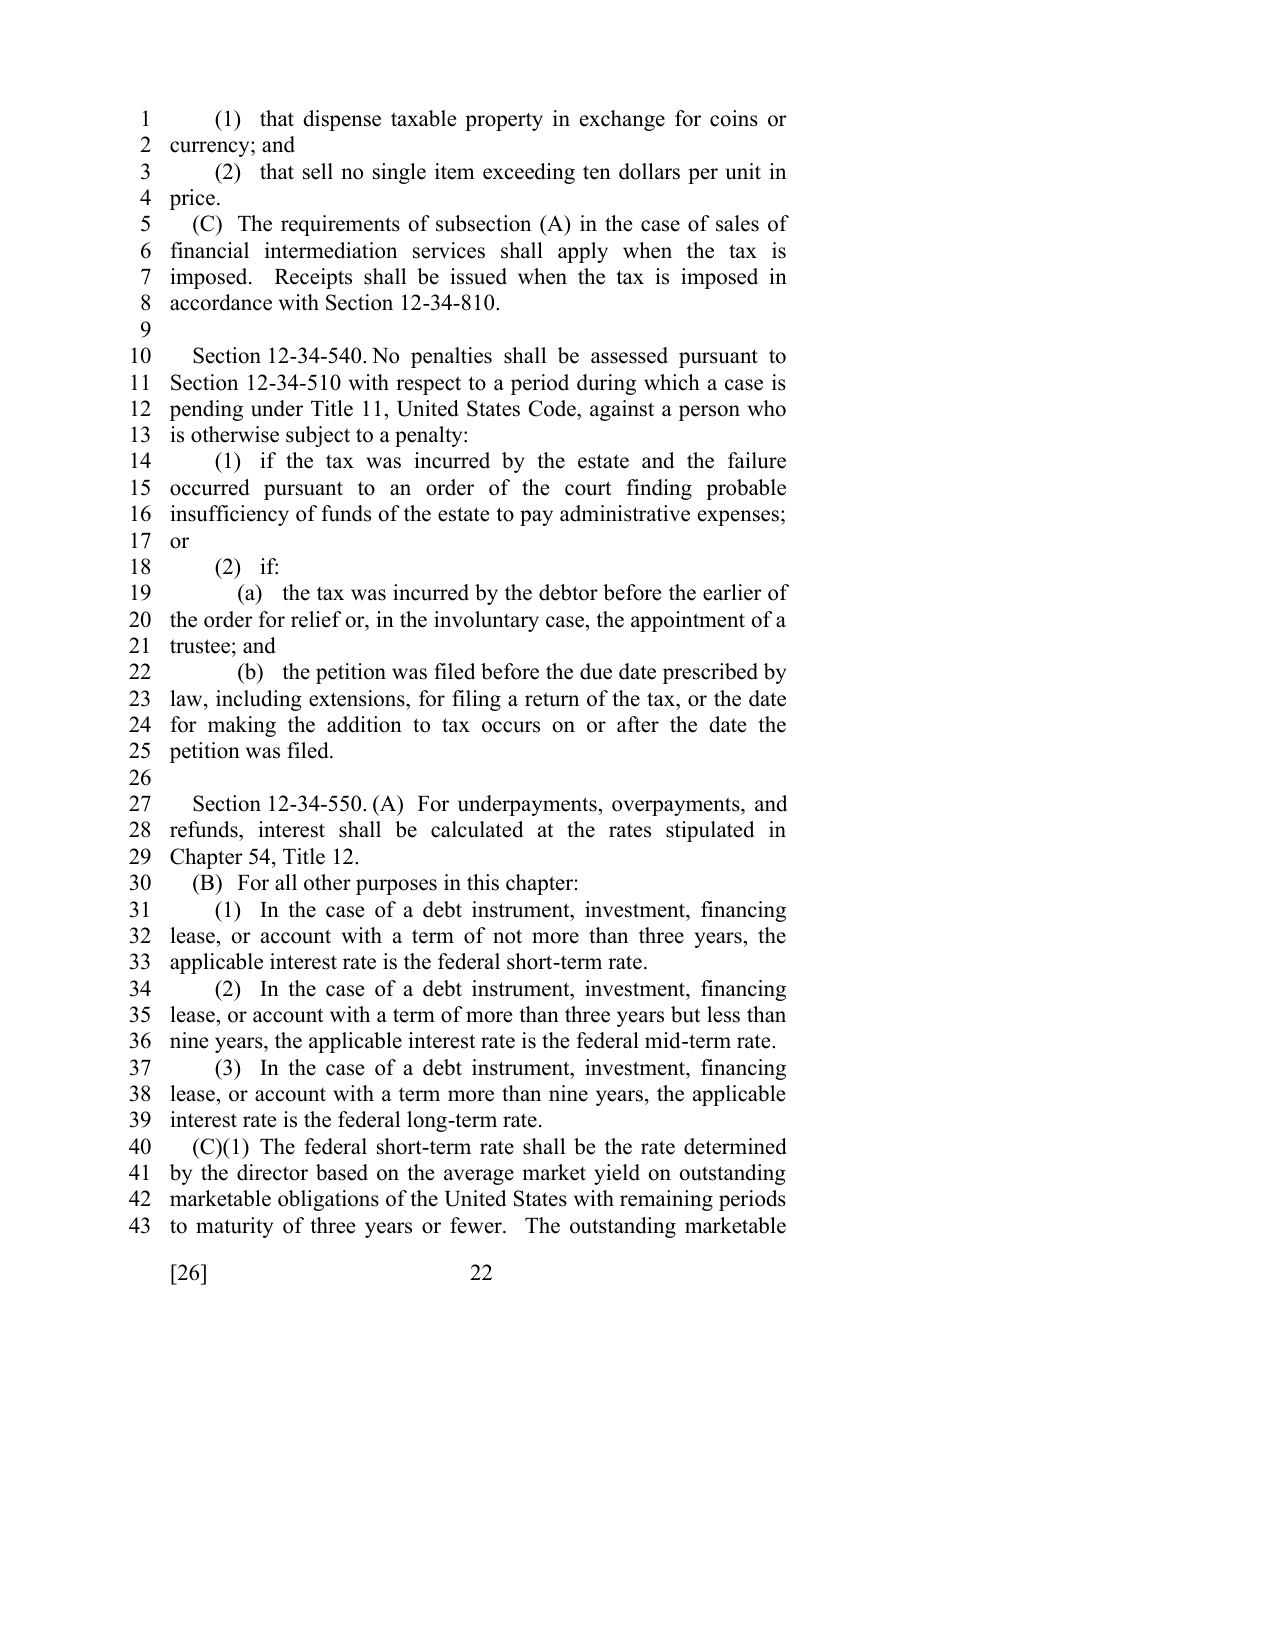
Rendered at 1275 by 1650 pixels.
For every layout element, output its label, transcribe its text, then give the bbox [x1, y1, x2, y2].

text (2) if: [169, 553, 787, 579]
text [169, 1133, 787, 1238]
text (2) In the case of a debt instrument, investment, financing lease, or account with a term of more than three years but less than nine years, the applicable interest rate is the federal mid-term rate. [169, 975, 787, 1054]
text Section 12-34-540. No penalties shall be assessed pursuant to Section 12-34-510 with respect to a period during which a case is pending under Title 11, United States Code, against a person who is otherwise subject to a penalty: [169, 342, 787, 448]
text (B) For all other purposes in this chapter: [169, 869, 787, 896]
text (3) In the case of a debt instrument, investment, financing lease, or account with a term more than nine years, the applicable interest rate is the federal long-term rate. [169, 1054, 787, 1133]
text (C) The requirements of subsection (A) in the case of sales of financial intermediation services shall apply when the tax is imposed. Receipts shall be issued when the tax is imposed in accordance with Section 12-34-810. [169, 210, 787, 316]
text Section 12-34-550. (A) For underpayments, overpayments, and refunds, interest shall be calculated at the rates stipulated in Chapter 54, Title 12. [169, 790, 787, 869]
text (2) that sell no single item exceeding ten dollars per unit in price. [169, 158, 787, 210]
text (a) the tax was incurred by the debtor before the earlier of the order for relief or, in the involuntary case, the appointment of a trustee; and [169, 579, 787, 658]
text (b) the petition was filed before the due date prescribed by law, including extensions, for filing a return of the tax, or the date for making the addition to tax occurs on or after the date the petition was filed. [169, 658, 787, 764]
text (1) In the case of a debt instrument, investment, financing lease, or account with a term of not more than three years, the applicable interest rate is the federal short-term rate. [169, 896, 787, 975]
text (1) that dispense taxable property in exchange for coins or currency; and [169, 105, 787, 158]
text (1) if the tax was incurred by the estate and the failure occurred pursuant to an order of the court finding probable insufficiency of funds of the estate to pay administrative expenses; or [169, 448, 787, 553]
